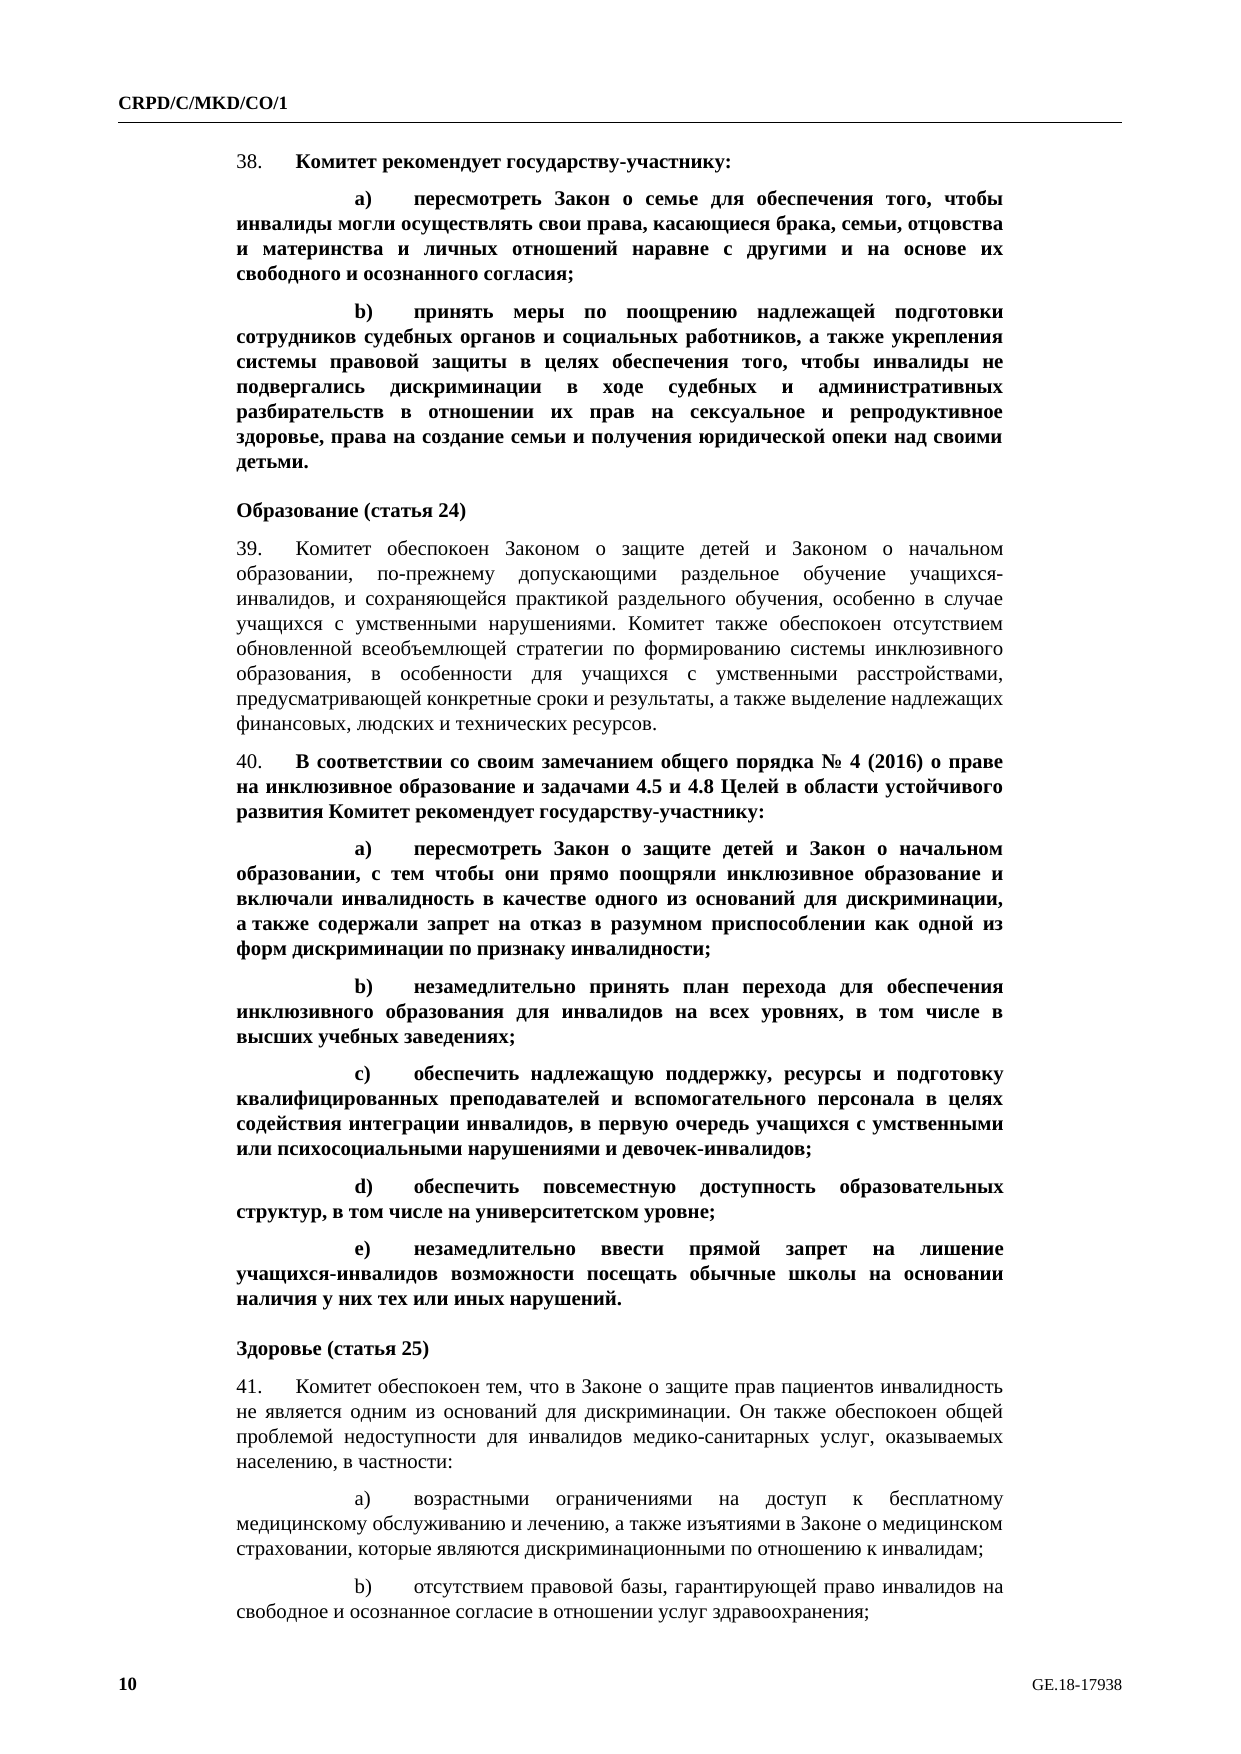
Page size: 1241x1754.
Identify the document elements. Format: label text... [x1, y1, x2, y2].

text 41. Комитет обеспокоен тем, что в Законе о защите прав пациентов инвалидность не является одним из оснований для дискриминации. Он также обеспокоен общей проблемой недоступности для инвалидов медико-санитарных услуг, оказываемых населению, в частности: [236, 1373, 1004, 1473]
text b) отсутствием правовой базы, гарантирующей право инвалидов на свободное и осознанное согласие в отношении услуг здравоохранения; [236, 1573, 1004, 1623]
text a) возрастными ограничениями на доступ к бесплатному медицинскому обслуживанию и лечению, а также изъятиями в Законе о медицинском страховании, которые являются дискриминационными по отношению к инвалидам; [236, 1485, 1004, 1560]
text 38. Комитет рекомендует государству-участнику: [236, 148, 1004, 173]
text 40. В соответствии со своим замечанием общего порядка № 4 (2016) о праве на инклюзивное образование и задачами 4.5 и 4.8 Целей в области устойчивого развития Комитет рекомендует государству-участнику: [236, 748, 1004, 823]
text b) незамедлительно принять план перехода для обеспечения инклюзивного образования для инвалидов на всех уровнях, в том числе в высших учебных заведениях; [236, 973, 1004, 1048]
text a) пересмотреть Закон о семье для обеспечения того, чтобы инвалиды могли осуществлять свои права, касающиеся брака, семьи, отцовства и материнства и личных отношений наравне с другими и на основе их свободного и осознанного согласия; [236, 185, 1004, 285]
text Здоровье (статья 25) [118, 1335, 1004, 1360]
text b) принять меры по поощрению надлежащей подготовки сотрудников судебных органов и социальных работников, а также укрепления системы правовой защиты в целях обеспечения того, чтобы инвалиды не подвергались дискриминации в ходе судебных и административных разбирательств в отношении их прав на сексуальное и репродуктивное здоровье, права на создание семьи и получения юридической опеки над своими детьми. [236, 298, 1004, 473]
text Образование (статья 24) [118, 498, 1004, 523]
text d) обеспечить повсеместную доступность образовательных структур, в том числе на университетском уровне; [236, 1173, 1004, 1223]
text e) незамедлительно ввести прямой запрет на лишение учащихся-инвалидов возможности посещать обычные школы на основании наличия у них тех или иных нарушений. [236, 1235, 1004, 1310]
text c) обеспечить надлежащую поддержку, ресурсы и подготовку квалифицированных преподавателей и вспомогательного персонала в целях содействия интеграции инвалидов, в первую очередь учащихся с умственными или психосоциальными нарушениями и девочек-инвалидов; [236, 1060, 1004, 1160]
text 39. Комитет обеспокоен Законом о защите детей и Законом о начальном образовании, по-прежнему допускающими раздельное обучение учащихся-инвалидов, и сохраняющейся практикой раздельного обучения, особенно в случае учащихся с умственными нарушениями. Комитет также обеспокоен отсутствием обновленной всеобъемлющей стратегии по формированию системы инклюзивного образования, в особенности для учащихся с умственными расстройствами, предусматривающей конкретные сроки и результаты, а также выделение надлежащих финансовых, людских и технических ресурсов. [236, 535, 1004, 735]
text a) пересмотреть Закон о защите детей и Закон о начальном образовании, с тем чтобы они прямо поощряли инклюзивное образование и включали инвалидность в качестве одного из оснований для дискриминации, а также содержали запрет на отказ в разумном приспособлении как одной из форм дискриминации по признаку инвалидности; [236, 835, 1004, 960]
